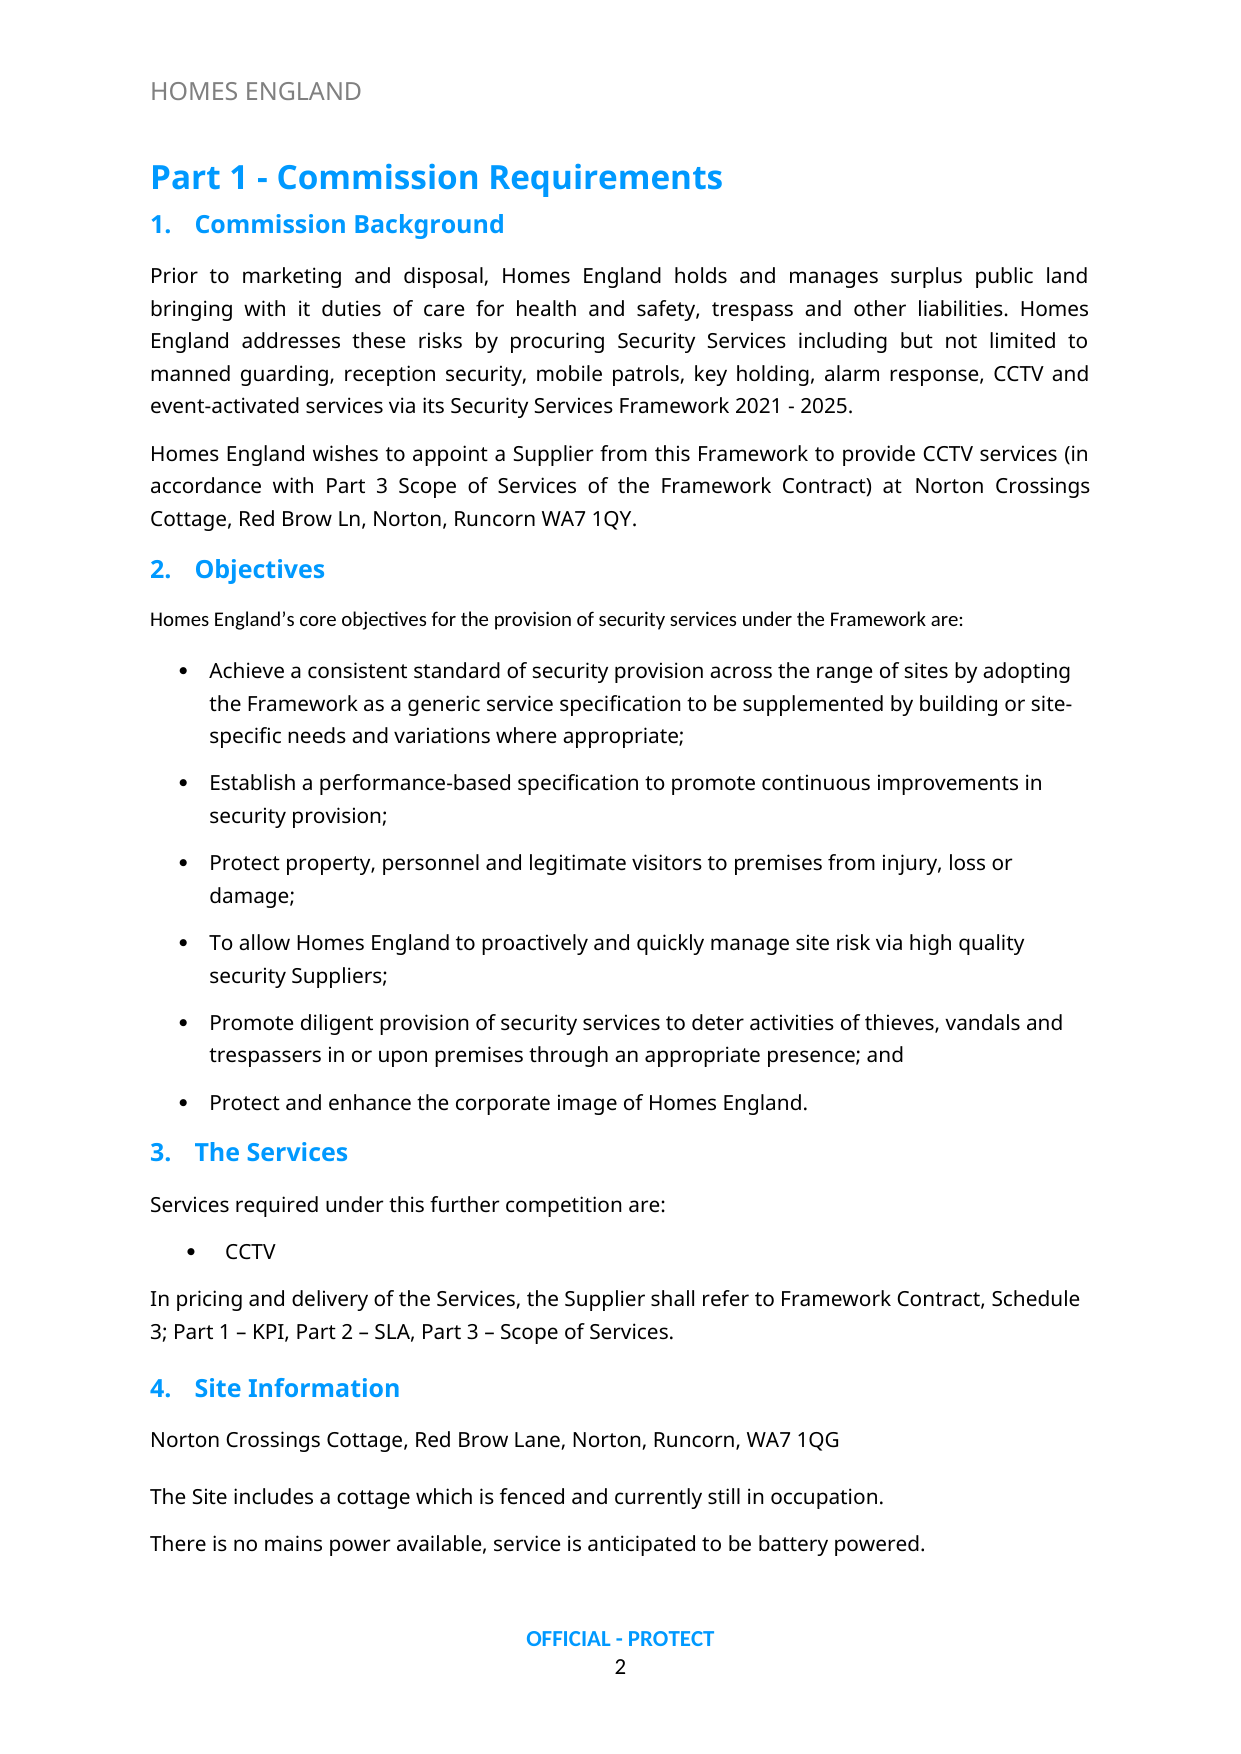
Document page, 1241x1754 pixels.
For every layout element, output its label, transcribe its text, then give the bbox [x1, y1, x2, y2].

list Site Information [150, 1370, 1090, 1404]
text There is no mains power available, service is anticipated to be battery powered. [150, 1529, 1090, 1558]
list To allow Homes England to proactively and quickly manage site risk via high quality security Suppliers; [179, 928, 1090, 989]
text In pricing and delivery of the Services, the Supplier shall refer to Framework Contract, Schedule 3; Part 1 – KPI, Part 2 – SLA, Part 3 – Scope of Services. [150, 1284, 1090, 1345]
list Commission Background [150, 206, 1090, 240]
text Services required under this further competition are: [150, 1190, 1090, 1218]
list Protect property, personnel and legitimate visitors to premises from injury, loss or damage; [179, 848, 1090, 909]
text Homes England wishes to appoint a Supplier from this Framework to provide CCTV services (in accordance with Part 3 Scope of Services of the Framework Contract) at Norton Crossings Cottage, Red Brow Ln, Norton, Runcorn WA7 1QY. [150, 439, 1090, 532]
list Achieve a consistent standard of security provision across the range of sites by adopting the Framework as a generic service specification to be supplemented by building or site-specific needs and variations where appropriate; [179, 656, 1090, 750]
text Norton Crossings Cottage, Red Brow Lane, Norton, Runcorn, WA7 1QG [150, 1425, 1090, 1453]
list Establish a performance-based specification to promote continuous improvements in security provision; [179, 768, 1090, 829]
list Promote diligent provision of security services to deter activities of thieves, vandals and trespassers in or upon premises through an appropriate presence; and [179, 1008, 1090, 1069]
list Protect and enhance the corporate image of Homes England. [179, 1088, 1090, 1116]
list CCTV [187, 1237, 1090, 1265]
text Homes England’s core objectives for the provision of security services under the Framework are: [150, 606, 1090, 632]
text The Site includes a cottage which is fenced and currently still in occupation. [150, 1482, 1090, 1511]
text Prior to marketing and disposal, Homes England holds and manages surplus public land bringing with it duties of care for health and safety, trespass and other liabilities. Homes England addresses these risks by procuring Security Services including but not limited to manned guarding, reception security, mobile patrols, key holding, alarm response, CCTV and event-activated services via its Security Services Framework 2021 - 2025. [150, 261, 1090, 420]
list Objectives [150, 551, 1090, 585]
text Part 1 - Commission Requirements [150, 154, 1090, 199]
list The Services [150, 1135, 1090, 1169]
